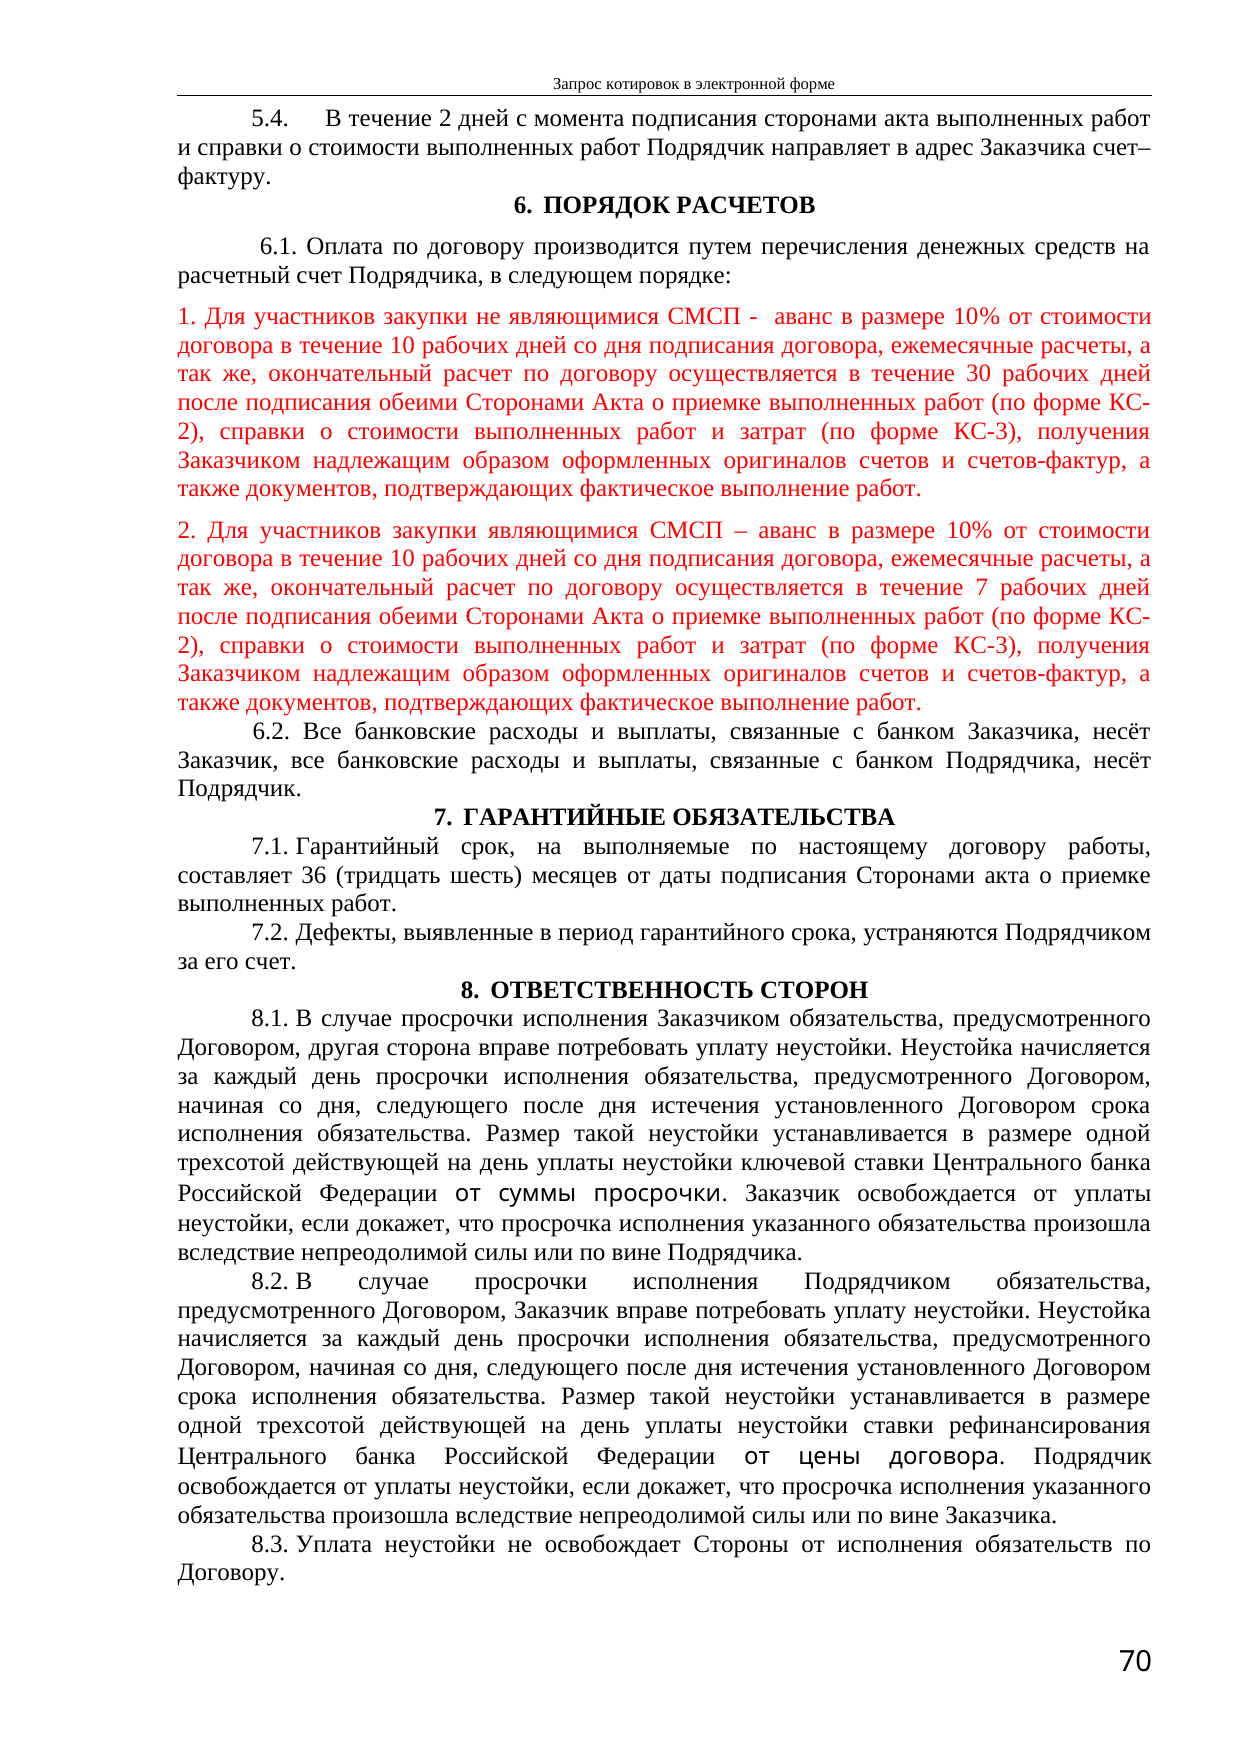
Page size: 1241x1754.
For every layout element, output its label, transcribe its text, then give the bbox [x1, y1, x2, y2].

list ГАРАНТИЙНЫЕ ОБЯЗАТЕЛЬСТВА [177, 802, 1152, 831]
list В течение 2 дней с момента подписания сторонами акта выполненных работ и справки о стоимости выполненных работ Подрядчик направляет в адрес Заказчика счет–фактуру. [177, 103, 1152, 190]
text 6.2. Все банковские расходы и выплаты, связанные с банком Заказчика, несёт Заказчик, все банковские расходы и выплаты, связанные с банком Подрядчика, несёт Подрядчик. [177, 716, 1152, 802]
list Уплата неустойки не освобождает Стороны от исполнения обязательств по Договору. [177, 1529, 1152, 1586]
list В случае просрочки исполнения Заказчиком обязательства, предусмотренного Договором, другая сторона вправе потребовать уплату неустойки. Неустойка начисляется за каждый день просрочки исполнения обязательства, предусмотренного Договором, начиная со дня, следующего после дня истечения установленного Договором срока исполнения обязательства. Размер такой неустойки устанавливается в размере одной трехсотой действующей на день уплаты неустойки ключевой ставки Центрального банка Российской Федерации от суммы просрочки. Заказчик освобождается от уплаты неустойки, если докажет, что просрочка исполнения указанного обязательства произошла вследствие непреодолимой силы или по вине Подрядчика. [177, 1003, 1152, 1266]
list ПОРЯДОК РАСЧЕТОВ [177, 190, 1152, 218]
list Дефекты, выявленные в период гарантийного срока, устраняются Подрядчиком за его счет. [177, 917, 1152, 975]
list 1. Для участников закупки не являющимися СМСП - аванс в размере 10% от стоимости договора в течение 10 рабочих дней со дня подписания договора, ежемесячные расчеты, а так же, окончательный расчет по договору осуществляется в течение 30 рабочих дней после подписания обеими Сторонами Акта о приемке выполненных работ (по форме КС-2), справки о стоимости выполненных работ и затрат (по форме КС-3), получения Заказчиком надлежащим образом оформленных оригиналов счетов и счетов-фактур, а также документов, подтверждающих фактическое выполнение работ. [177, 301, 1152, 502]
list Гарантийный срок, на выполняемые по настоящему договору работы, составляет 36 (тридцать шесть) месяцев от даты подписания Сторонами акта о приемке выполненных работ. [177, 831, 1152, 917]
list В случае просрочки исполнения Подрядчиком обязательства, предусмотренного Договором, Заказчик вправе потребовать уплату неустойки. Неустойка начисляется за каждый день просрочки исполнения обязательства, предусмотренного Договором, начиная со дня, следующего после дня истечения установленного Договором срока исполнения обязательства. Размер такой неустойки устанавливается в размере одной трехсотой действующей на день уплаты неустойки ставки рефинансирования Центрального банка Российской Федерации от цены договора. Подрядчик освобождается от уплаты неустойки, если докажет, что просрочка исполнения указанного обязательства произошла вследствие непреодолимой силы или по вине Заказчика. [177, 1266, 1152, 1529]
list 6.1. Оплата по договору производится путем перечисления денежных средств на расчетный счет Подрядчика, в следующем порядке: [177, 231, 1152, 288]
list 2. Для участников закупки являющимися СМСП – аванс в размере 10% от стоимости договора в течение 10 рабочих дней со дня подписания договора, ежемесячные расчеты, а так же, окончательный расчет по договору осуществляется в течение 7 рабочих дней после подписания обеими Сторонами Акта о приемке выполненных работ (по форме КС-2), справки о стоимости выполненных работ и затрат (по форме КС-3), получения Заказчиком надлежащим образом оформленных оригиналов счетов и счетов-фактур, а также документов, подтверждающих фактическое выполнение работ. [177, 515, 1152, 716]
list ОТВЕТСТВЕННОСТЬ СТОРОН [177, 975, 1152, 1003]
